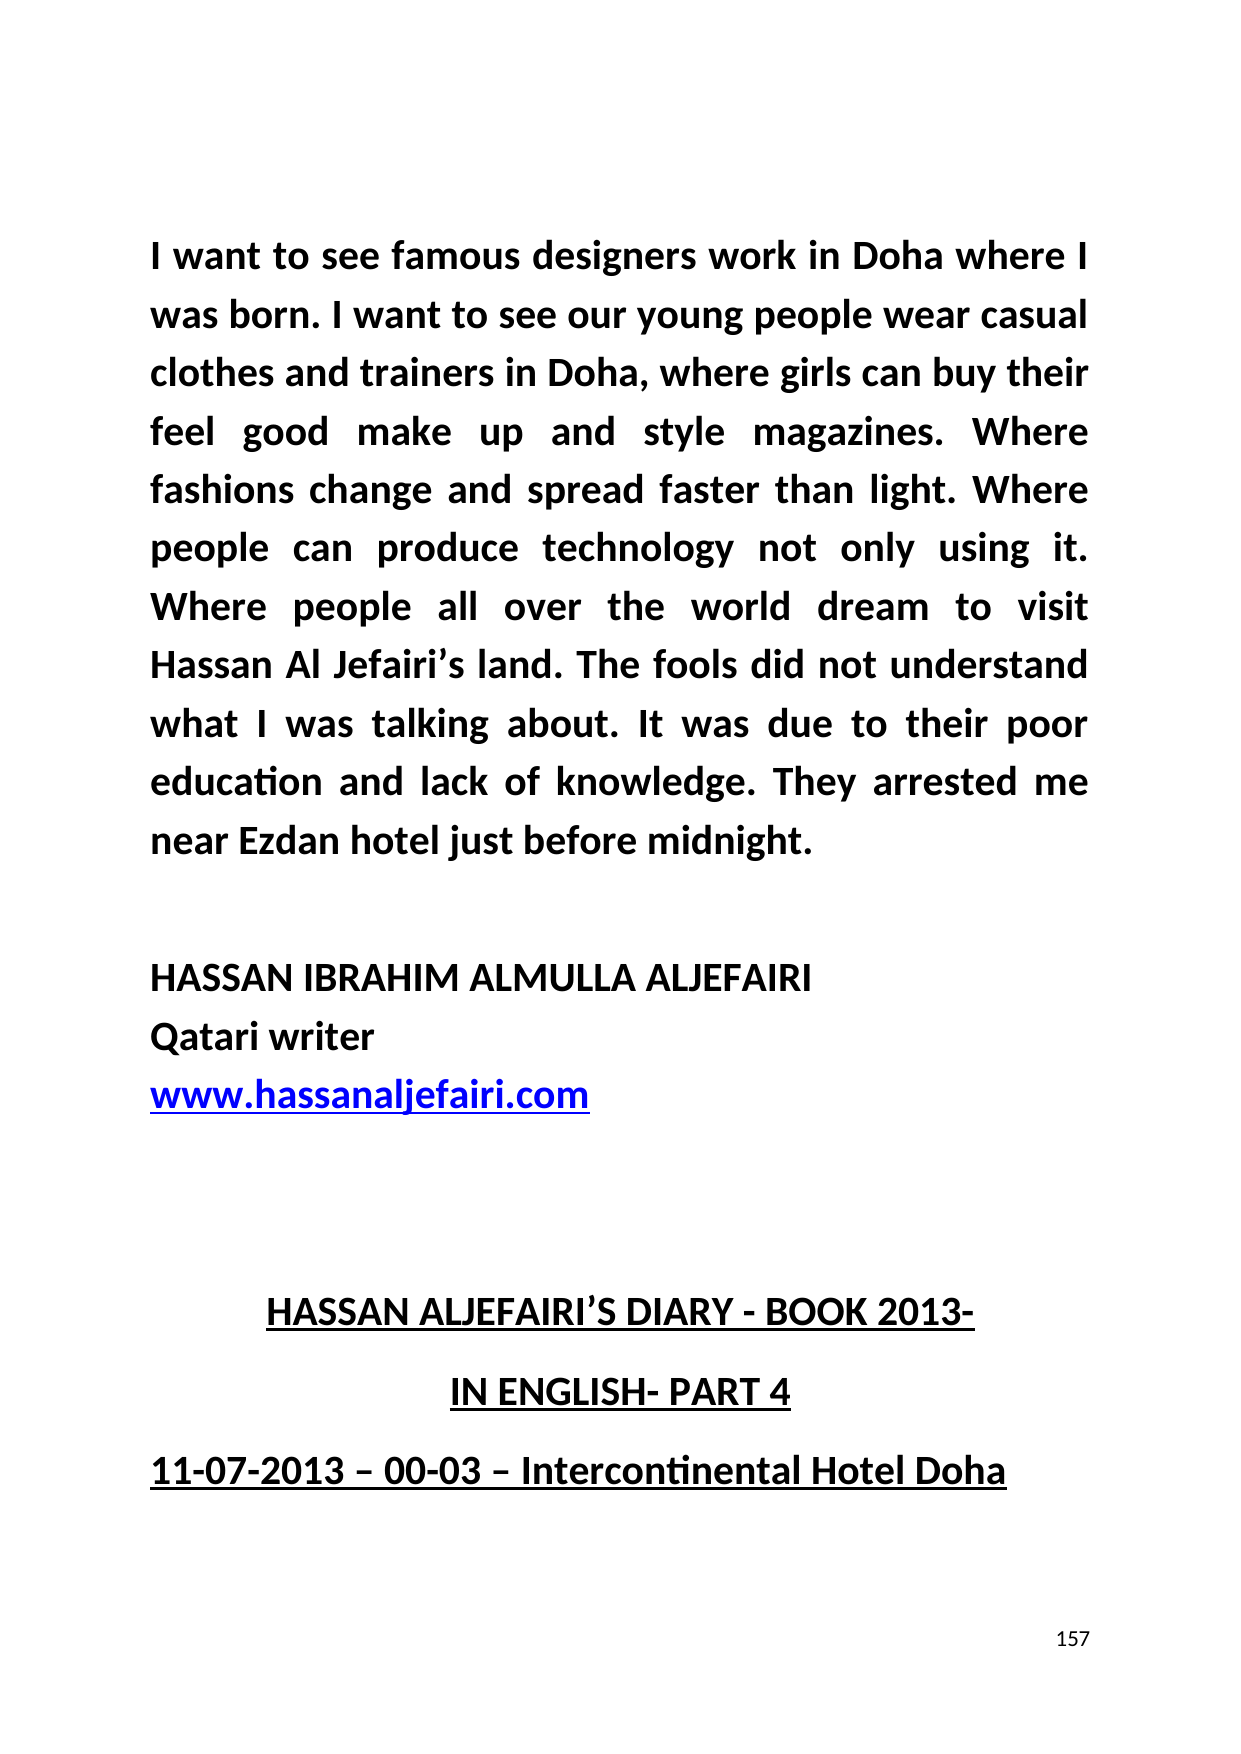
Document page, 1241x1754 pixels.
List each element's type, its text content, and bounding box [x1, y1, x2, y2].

text HASSAN IBRAHIM ALMULLA ALJEFAIRI [150, 951, 1090, 1002]
text I want to see famous designers work in Doha where I was born. I want to see our young people wear casual clothes and trainers in Doha, where girls can buy their feel good make up and style magazines. Where fashions change and spread faster than light. Where people can produce technology not only using it. Where people all over the world dream to visit Hassan Al Jefairi’s land. The fools did not understand what I was talking about. It was due to their poor education and lack of knowledge. They arrested me near Ezdan hotel just before midnight. [150, 229, 1090, 864]
text HASSAN ALJEFAIRI’S DIARY - BOOK 2013- [150, 1285, 1090, 1336]
text Qatari writer [150, 1010, 1090, 1061]
text www.hassanaljefairi.com [150, 1068, 1090, 1119]
text IN ENGLISH- PART 4 [150, 1364, 1090, 1415]
text 11-07-2013 – 00-03 – Intercontinental Hotel Doha [150, 1444, 1090, 1494]
